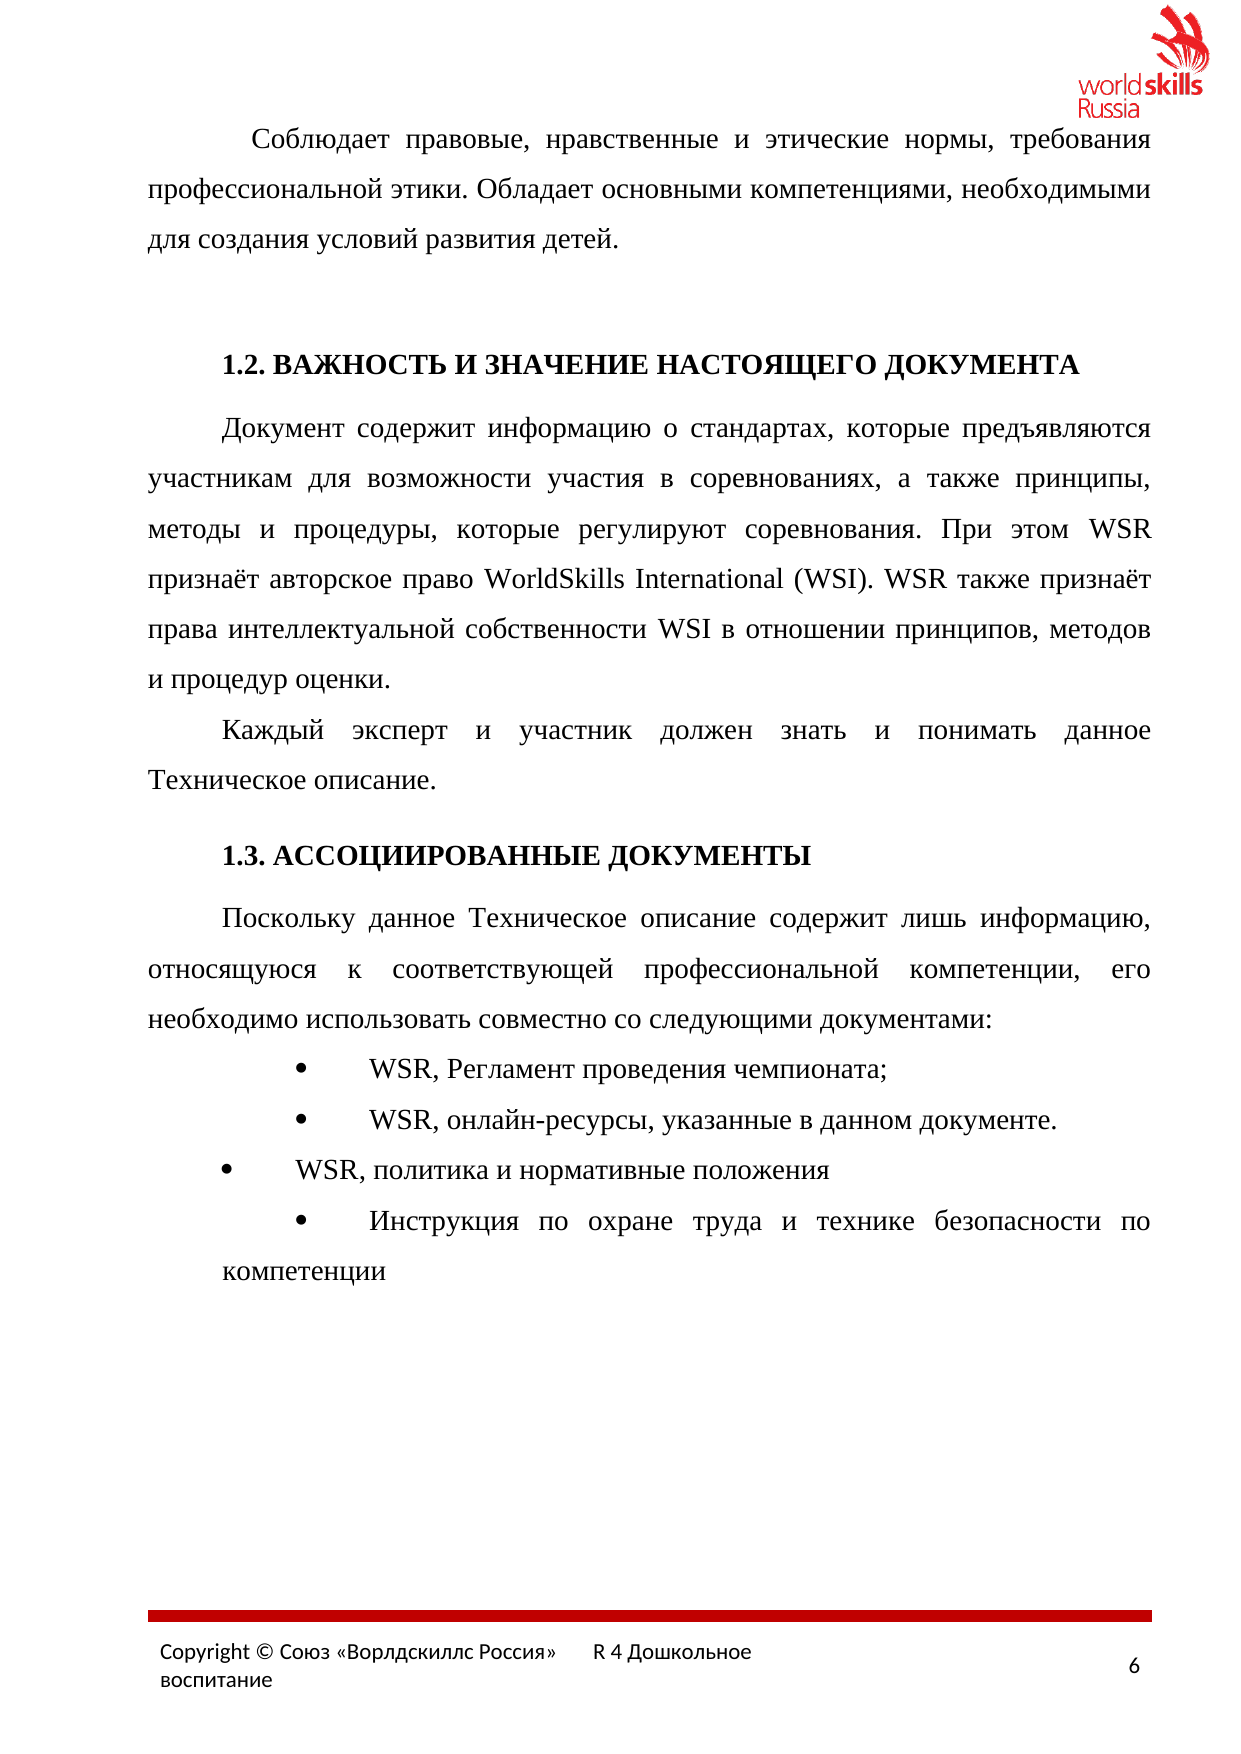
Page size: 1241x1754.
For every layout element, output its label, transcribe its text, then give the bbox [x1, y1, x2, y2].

list WSR, политика и нормативные положения [148, 1152, 1152, 1186]
text 1.3. АССОЦИИРОВАННЫЕ ДОКУМЕНТЫ [148, 838, 1152, 871]
list Инструкция по охране труда и технике безопасности по компетенции [222, 1203, 1152, 1287]
text 1.2. ВАЖНОСТЬ И ЗНАЧЕНИЕ НАСТОЯЩЕГО ДОКУМЕНТА [148, 347, 1152, 381]
text Каждый эксперт и участник должен знать и понимать данное Техническое описание. [148, 712, 1152, 796]
list WSR, онлайн-ресурсы, указанные в данном документе. [222, 1102, 1152, 1135]
text Поскольку данное Техническое описание содержит лишь информацию, относящуюся к соответствующей профессиональной компетенции, его необходимо использовать совместно со следующими документами: [148, 900, 1152, 1034]
text Документ содержит информацию о стандартах, которые предъявляются участникам для возможности участия в соревнованиях, а также принципы, методы и процедуры, которые регулируют соревнования. При этом WSR признаёт авторское право WorldSkills International (WSI). WSR также признаёт права интеллектуальной собственности WSI в отношении принципов, методов и процедур оценки. [148, 410, 1152, 695]
text Соблюдает правовые, нравственные и этические нормы, требования профессиональной этики. Обладает основными компетенциями, необходимыми для создания условий развития детей. [148, 121, 1152, 255]
picture [1078, 4, 1235, 118]
list WSR, Регламент проведения чемпионата; [222, 1051, 1152, 1085]
